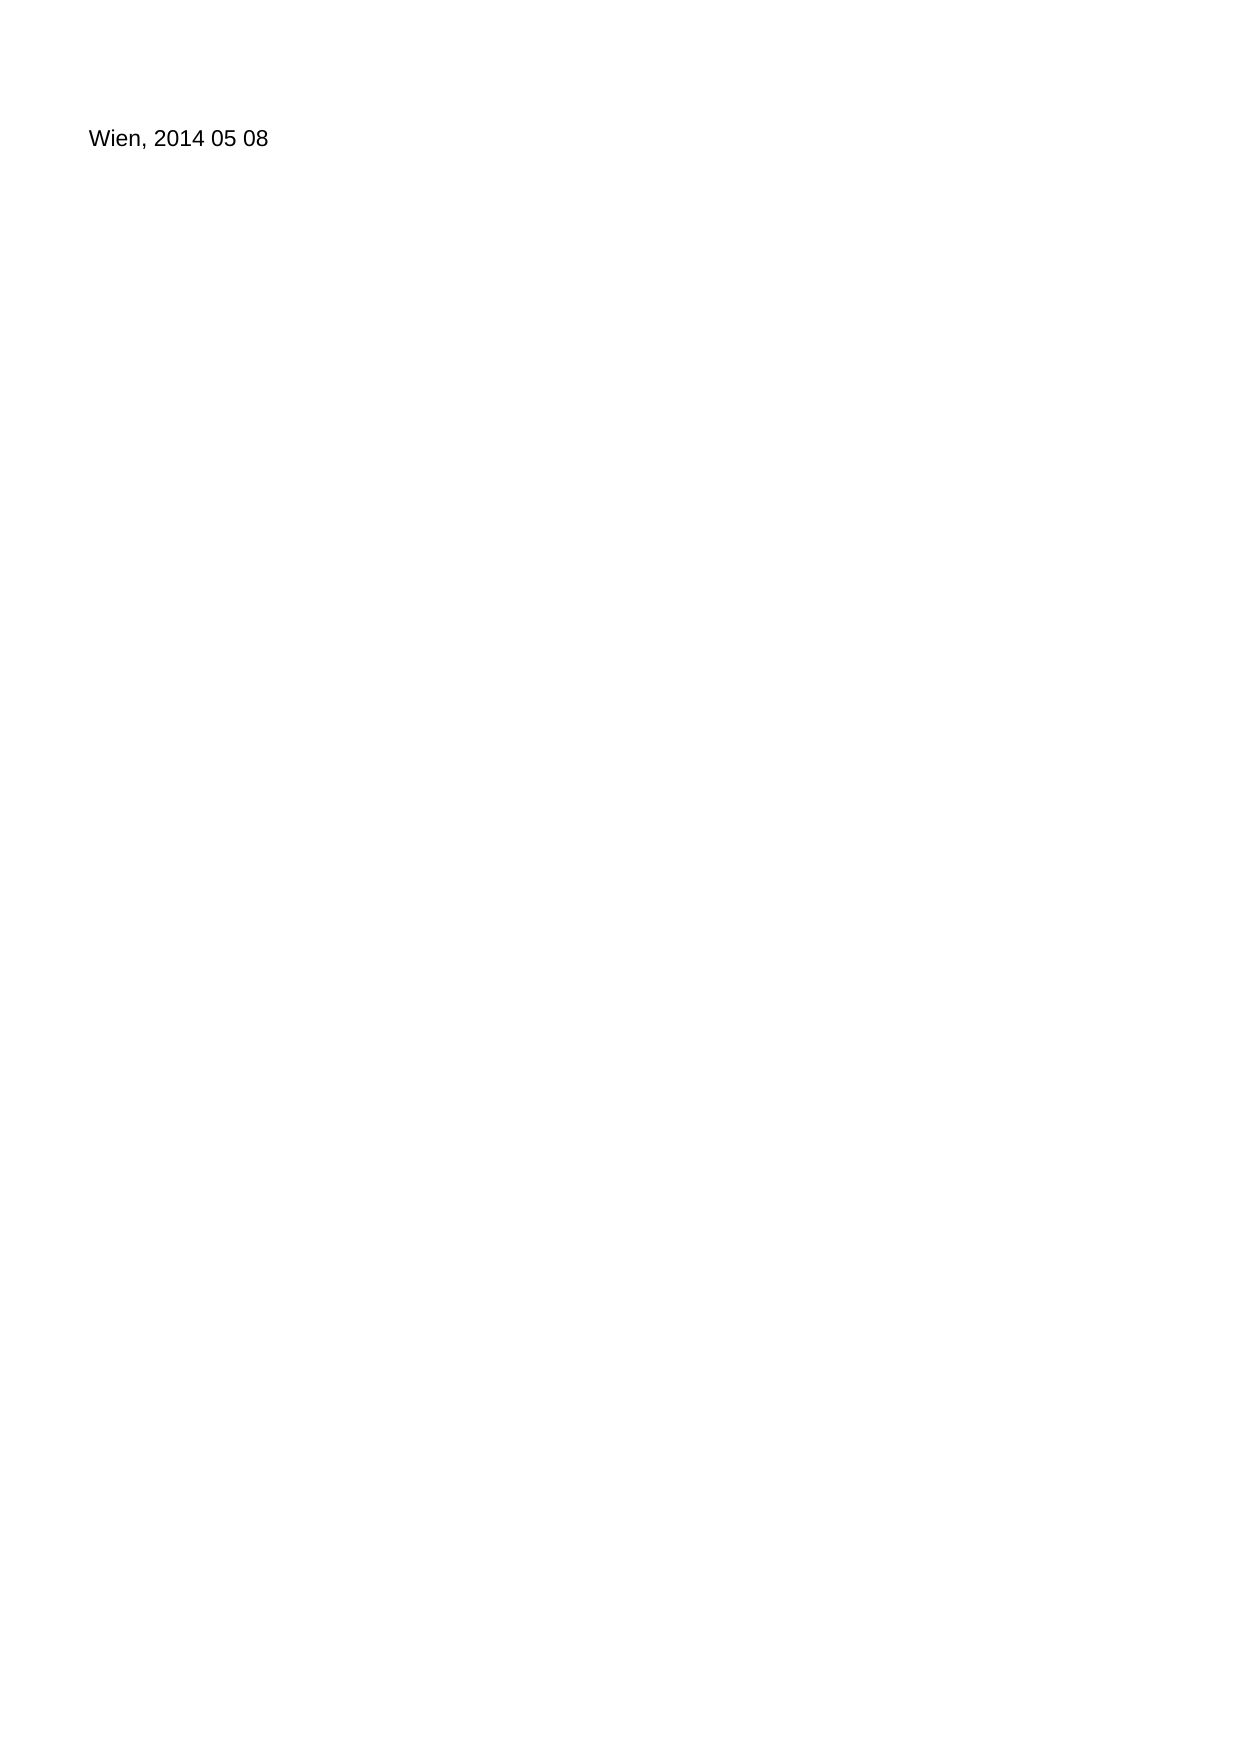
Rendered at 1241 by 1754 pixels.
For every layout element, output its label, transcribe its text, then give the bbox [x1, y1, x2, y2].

text Wien, 2014 05 08 [89, 125, 1092, 152]
